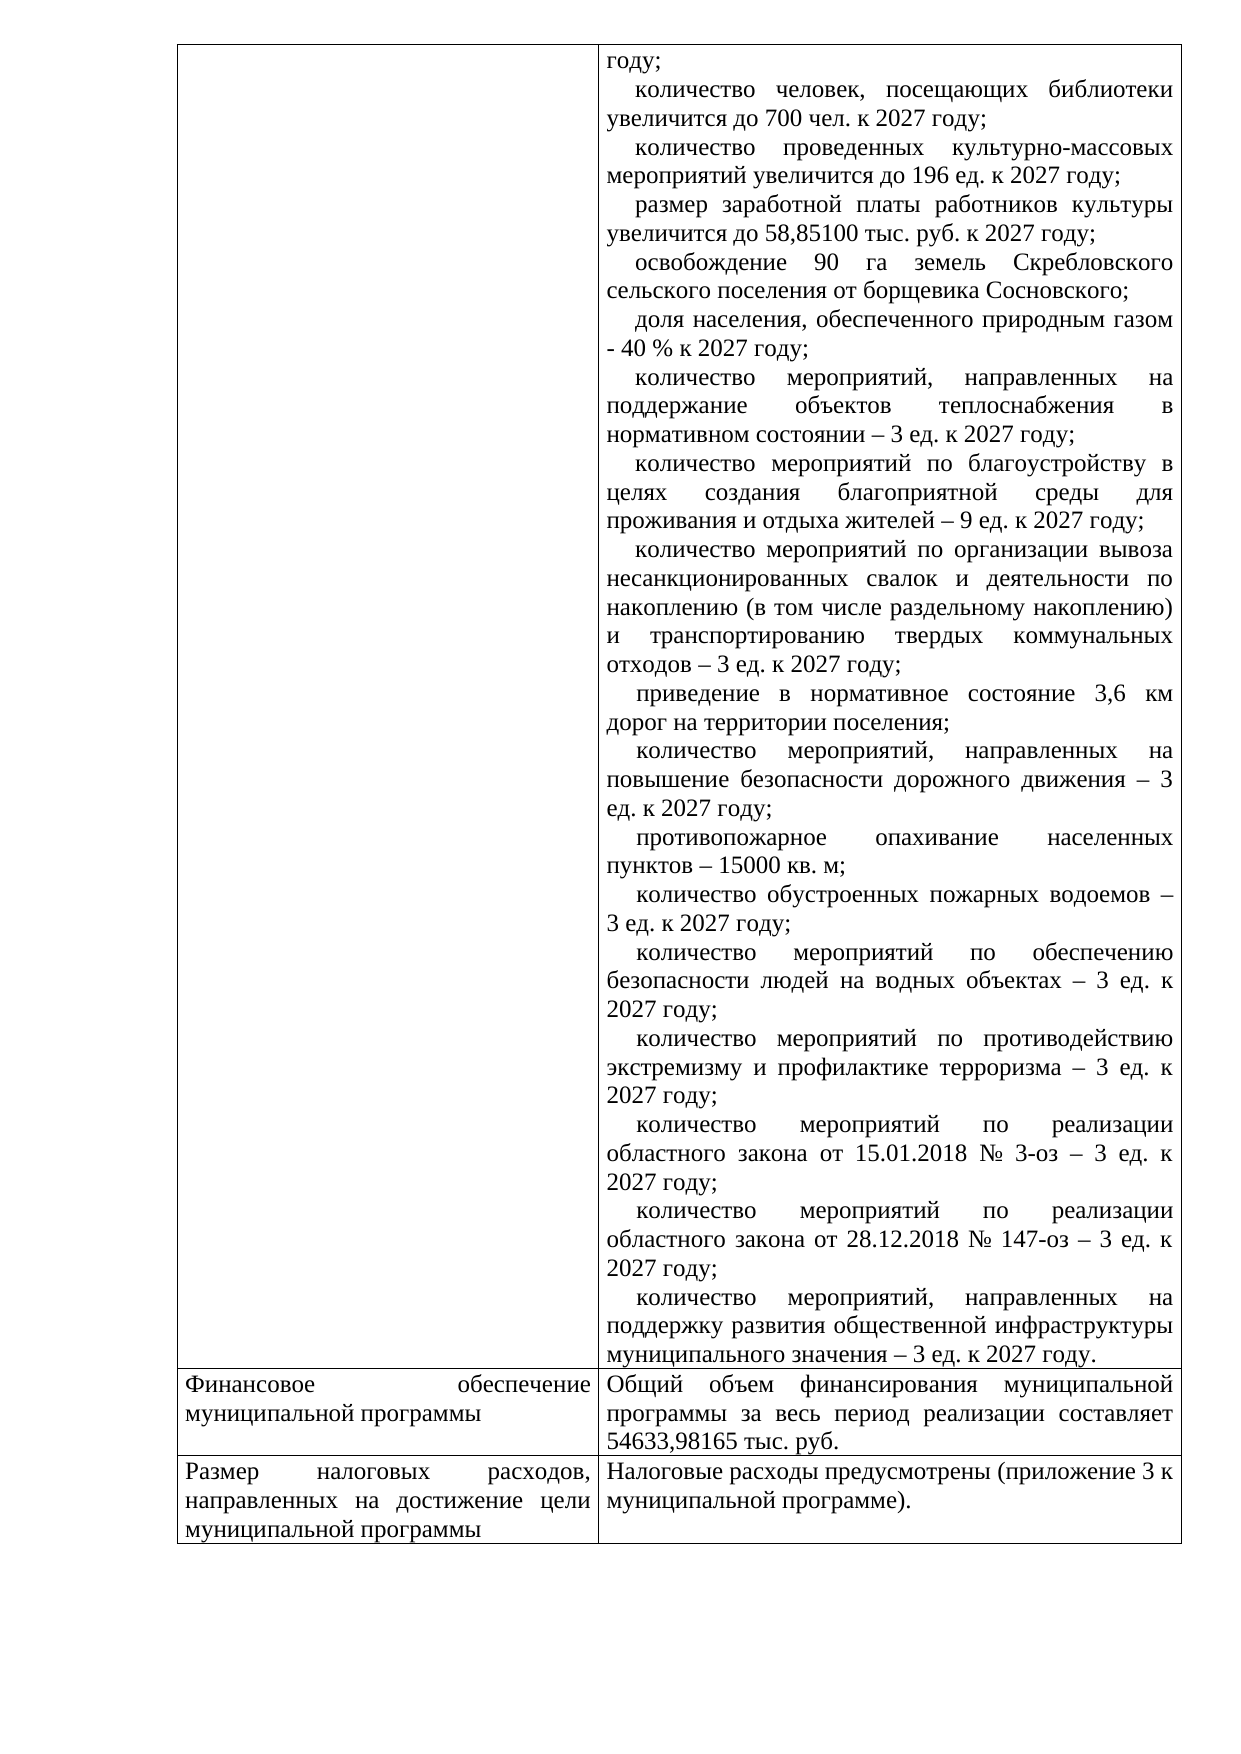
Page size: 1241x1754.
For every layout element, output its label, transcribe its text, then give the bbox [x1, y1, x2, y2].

table_cell Общий объем финансирования муниципальной программы за весь период реализации составляет 54633,98165 тыс. руб. [599, 1369, 1181, 1455]
table_cell Финансовое обеспечение муниципальной программы [178, 1369, 598, 1455]
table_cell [178, 45, 598, 1368]
table_cell Налоговые расходы предусмотрены (приложение 3 к муниципальной программе). [599, 1456, 1181, 1542]
table_cell Размер налоговых расходов, направленных на достижение цели муниципальной программы [178, 1456, 598, 1542]
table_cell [599, 45, 1181, 1368]
